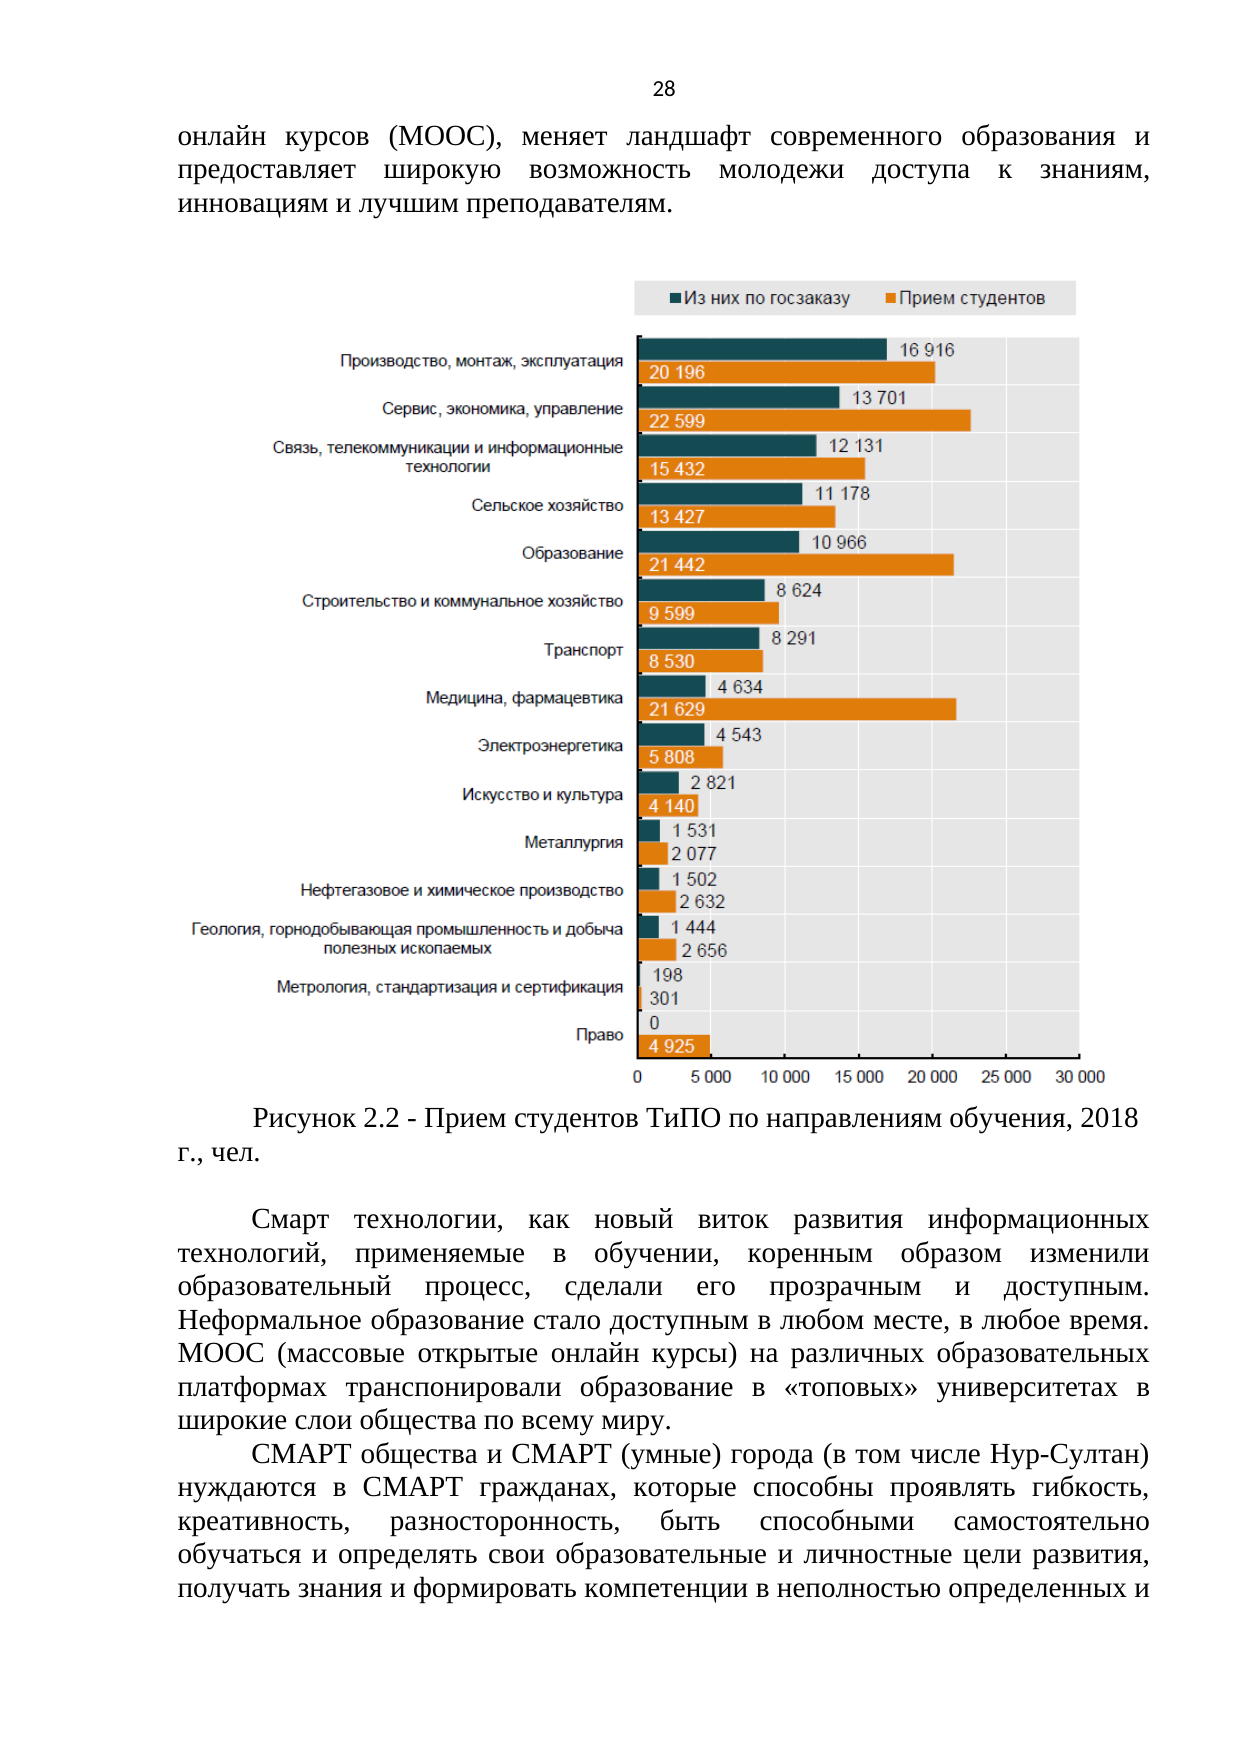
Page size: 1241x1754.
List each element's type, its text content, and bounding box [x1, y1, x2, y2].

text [177, 118, 1151, 219]
text Рисунок 2.2 - Прием студентов ТиПО по направлениям обучения, 2018 г., чел. [177, 1101, 1151, 1168]
text Смарт технологии, как новый виток развития информационных технологий, применяемые в обучении, коренным образом изменили образовательный процесс, сделали его прозрачным и доступным. Неформальное образование стало доступным в любом месте, в любое время. МООС (массовые открытые онлайн курсы) на различных образовательных платформах транспонировали образование в «топовых» университетах в широкие слои общества по всему миру. [177, 1201, 1151, 1436]
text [177, 1436, 1151, 1604]
picture [177, 278, 1115, 1101]
